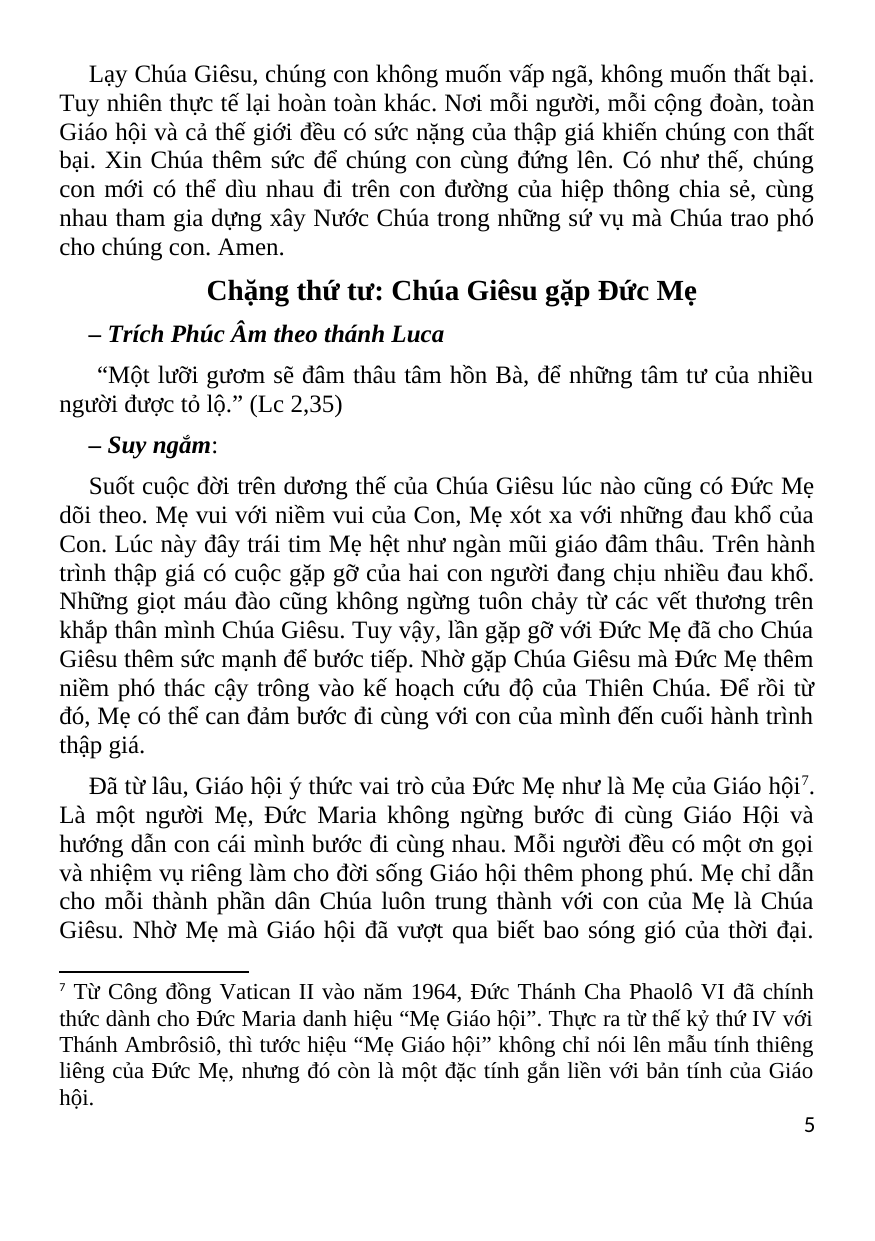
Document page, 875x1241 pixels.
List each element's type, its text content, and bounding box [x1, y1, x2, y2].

text Suốt cuộc đời trên dương thế của Chúa Giêsu lúc nào cũng có Đức Mẹ dõi theo. Mẹ vui với niềm vui của Con, Mẹ xót xa với những đau khổ của Con. Lúc này đây trái tim Mẹ hệt như ngàn mũi giáo đâm thâu. Trên hành trình thập giá có cuộc gặp gỡ của hai con người đang chịu nhiều đau khổ. Những giọt máu đào cũng không ngừng tuôn chảy từ các vết thương trên khắp thân mình Chúa Giêsu. Tuy vậy, lần gặp gỡ với Đức Mẹ đã cho Chúa Giêsu thêm sức mạnh để bước tiếp. Nhờ gặp Chúa Giêsu mà Đức Mẹ thêm niềm phó thác cậy trông vào kế hoạch cứu độ của Thiên Chúa. Để rồi từ đó, Mẹ có thể can đảm bước đi cùng với con của mình đến cuối hành trình thập giá. [59, 471, 815, 759]
text “Một lưỡi gươm sẽ đâm thâu tâm hồn Bà, để những tâm tư của nhiều người được tỏ lộ.” (Lc 2,35) [59, 360, 815, 418]
text – Suy ngắm: [59, 430, 815, 459]
text Lạy Chúa Giêsu, chúng con không muốn vấp ngã, không muốn thất bại. Tuy nhiên thực tế lại hoàn toàn khác. Nơi mỗi người, mỗi cộng đoàn, toàn Giáo hội và cả thế giới đều có sức nặng của thập giá khiến chúng con thất bại. Xin Chúa thêm sức để chúng con cùng đứng lên. Có như thế, chúng con mới có thể dìu nhau đi trên con đường của hiệp thông chia sẻ, cùng nhau tham gia dựng xây Nước Chúa trong những sứ vụ mà Chúa trao phó cho chúng con. Amen. [59, 59, 815, 260]
text – Trích Phúc Âm theo thánh Luca [59, 319, 815, 348]
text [59, 771, 815, 944]
text Chặng thứ tư: Chúa Giêsu gặp Đức Mẹ [59, 273, 815, 306]
